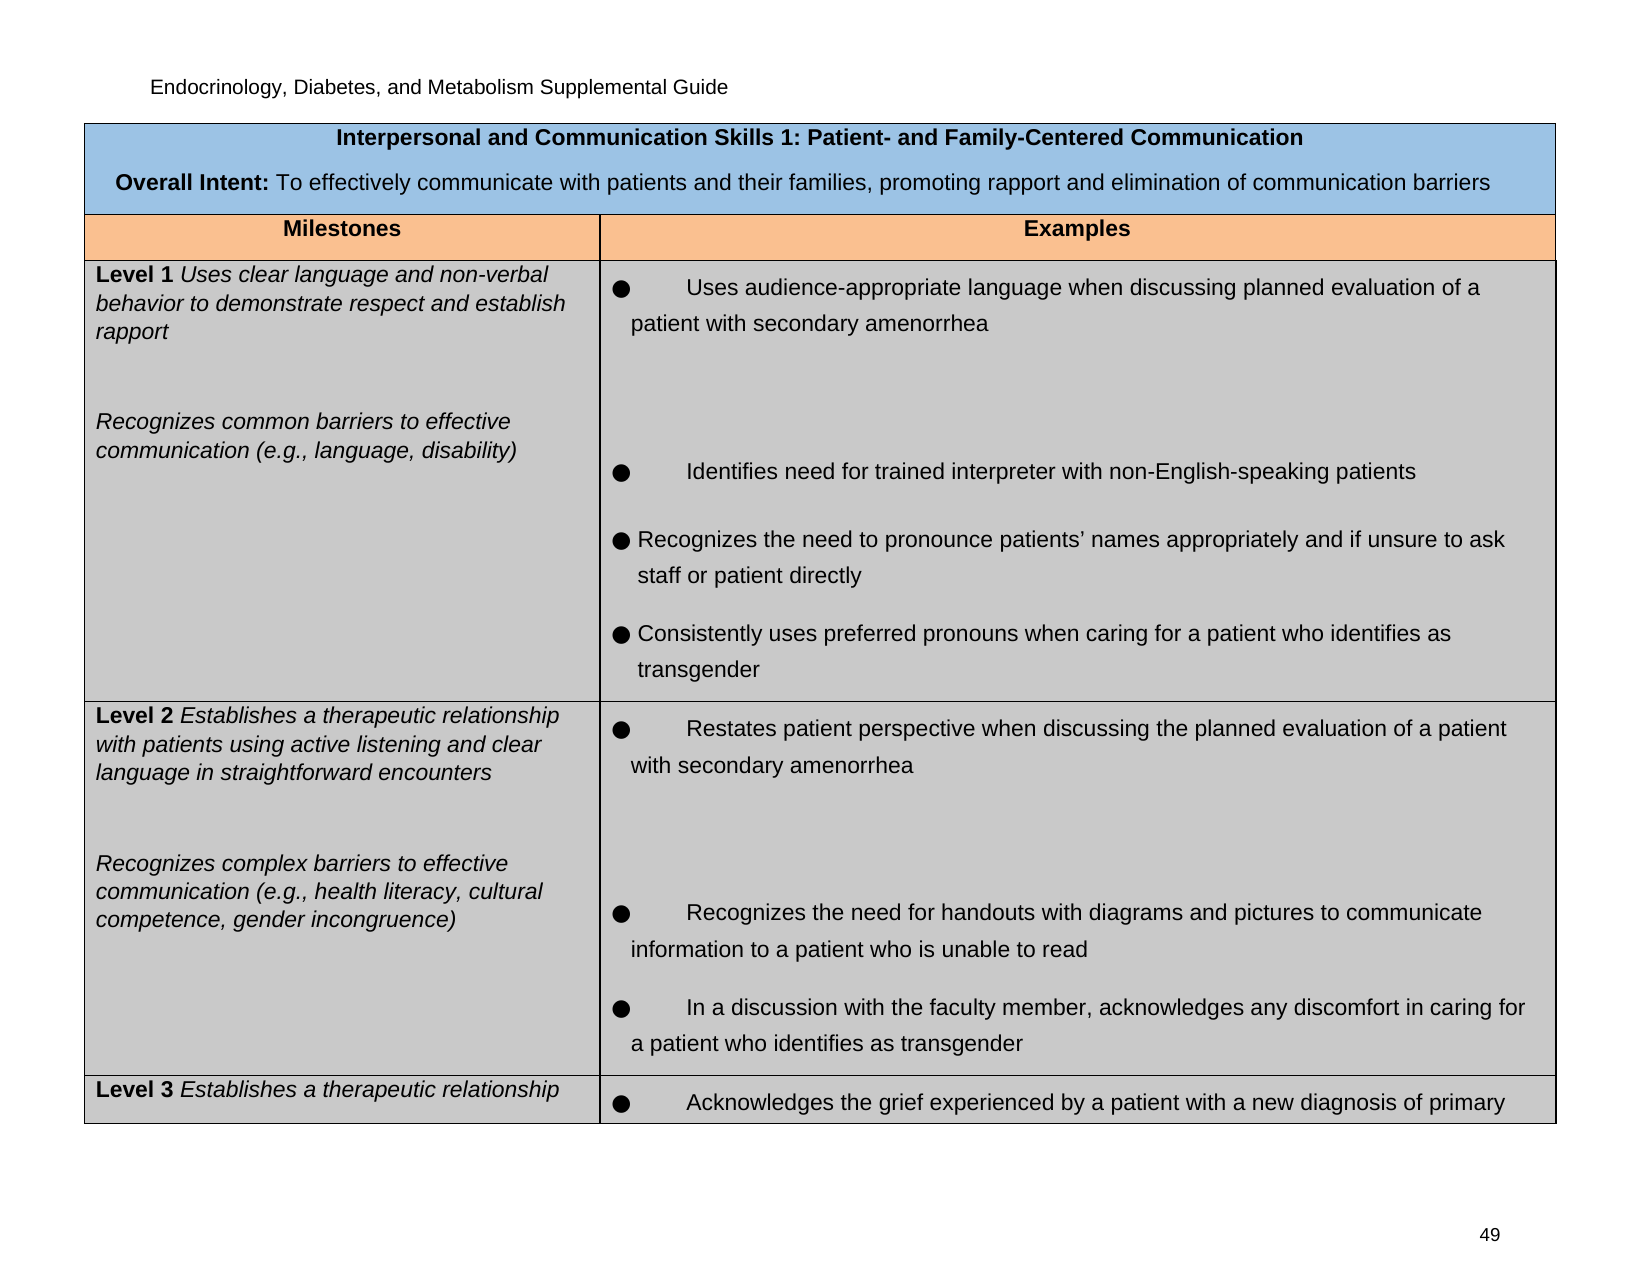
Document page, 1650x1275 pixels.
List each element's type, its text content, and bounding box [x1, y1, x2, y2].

table_cell Uses audience-appropriate language when discussing planned evaluation of a patient with secondary amenorrhea Identifies need for trained interpreter with non-English-speaking patients Recognizes the need to pronounce patients’ names appropriately and if unsure to ask staff or patient directly Consistently uses preferred pronouns when caring for a patient who identifies as transgender [601, 261, 1555, 701]
table_cell Level 2 Establishes a therapeutic relationship with patients using active listening and clear language in straightforward encounters Recognizes complex barriers to effective communication (e.g., health literacy, cultural competence, gender incongruence) [85, 702, 599, 1075]
table_cell Restates patient perspective when discussing the planned evaluation of a patient with secondary amenorrhea Recognizes the need for handouts with diagrams and pictures to communicate information to a patient who is unable to read In a discussion with the faculty member, acknowledges any discomfort in caring for a patient who identifies as transgender [601, 702, 1555, 1075]
table_header Interpersonal and Communication Skills 1: Patient- and Family-Centered Communication Overall Intent: To effectively communicate with patients and their families, promoting rapport and elimination of communication barriers [85, 124, 1555, 214]
table_cell Level 1 Uses clear language and non-verbal behavior to demonstrate respect and establish rapport Recognizes common barriers to effective communication (e.g., language, disability) [85, 261, 599, 701]
table_cell Examples [601, 215, 1555, 260]
table_cell Milestones [85, 215, 599, 260]
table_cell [601, 1076, 1555, 1123]
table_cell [85, 1076, 599, 1123]
